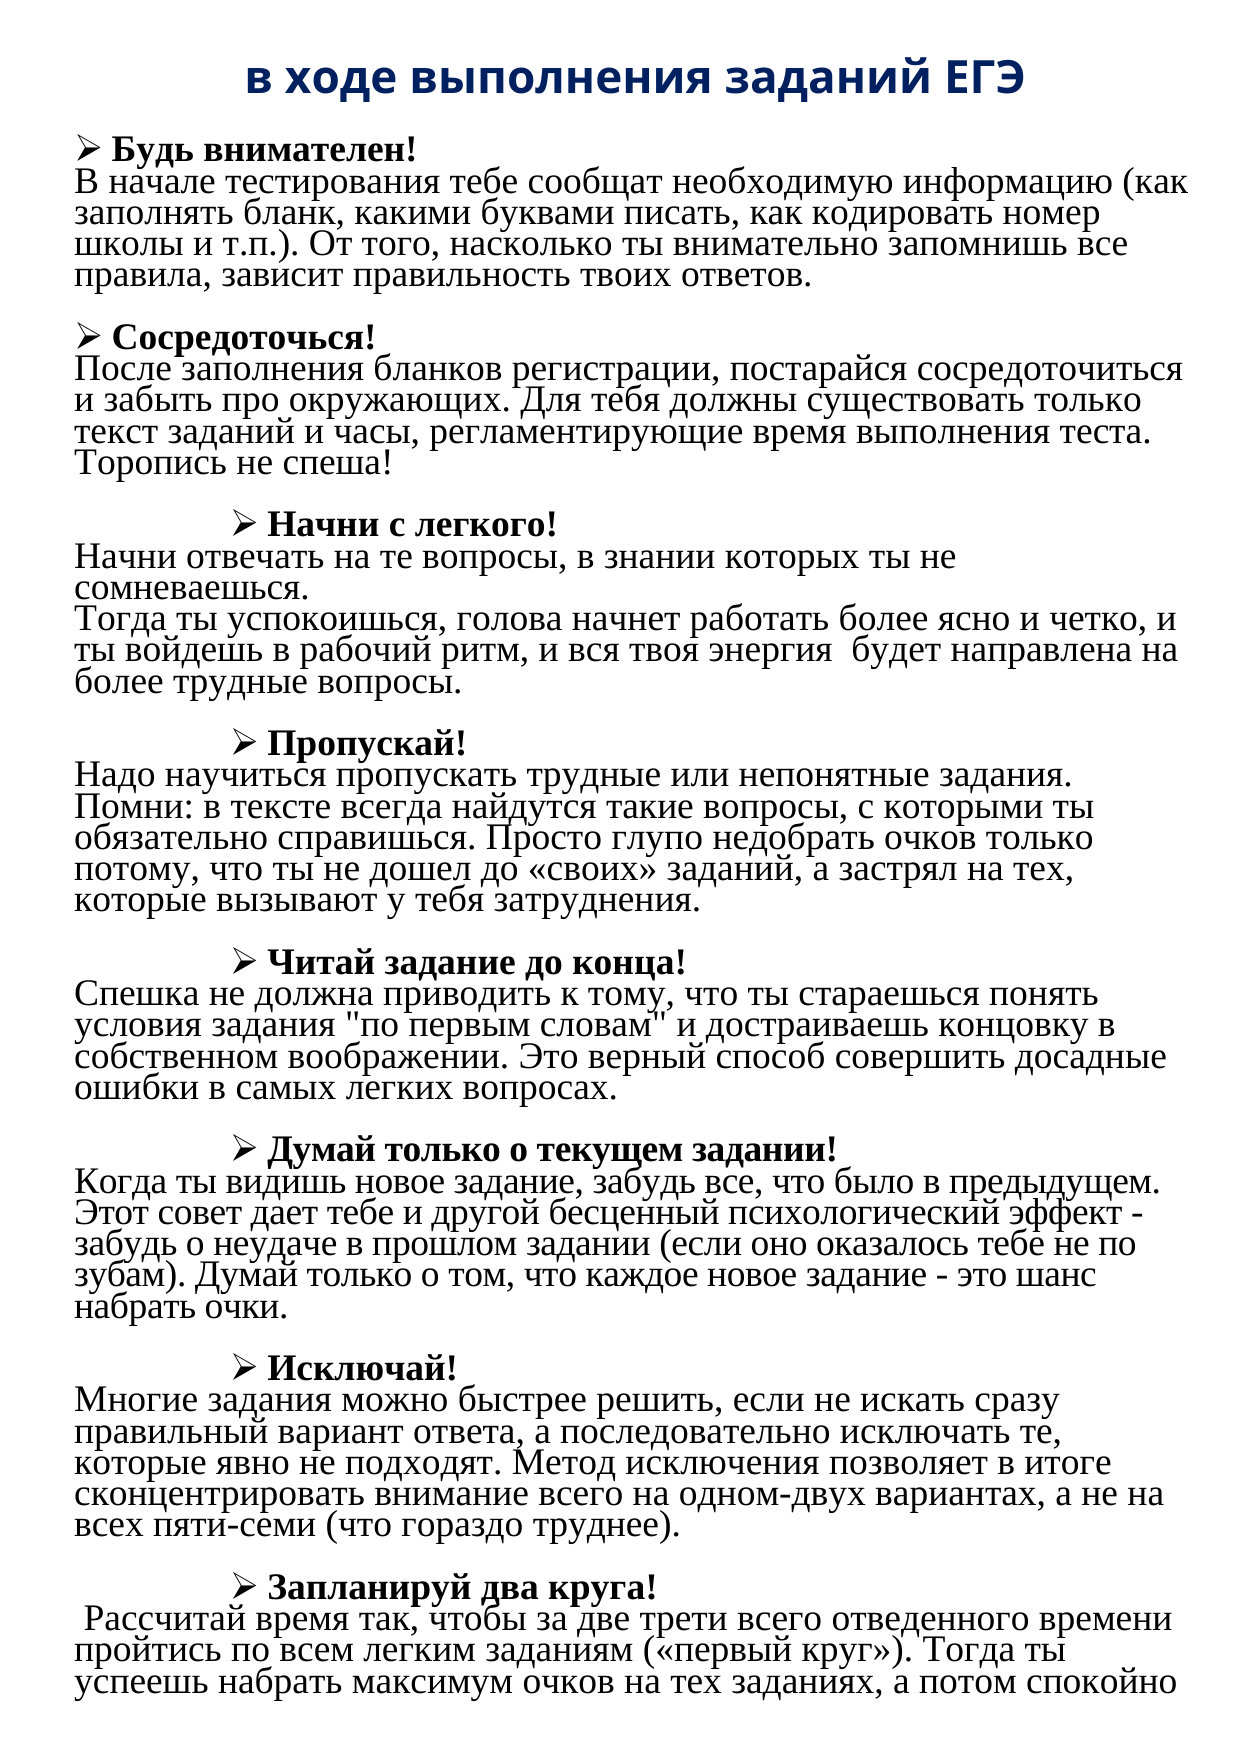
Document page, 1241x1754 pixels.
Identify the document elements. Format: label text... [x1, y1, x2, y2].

text Начни отвечать на те вопросы, в знании которых ты не сомневаешься. [74, 543, 1196, 606]
text В начале тестирования тебе сообщат необходимую информацию (как заполнять бланк, какими буквами писать, как кодировать номер школы и т.п.). От того, насколько ты внимательно запомнишь все правила, зависит правильность твоих ответов. [74, 168, 1196, 293]
list Запланируй два круга! [229, 1574, 1196, 1606]
text После заполнения бланков регистрации, постарайся сосредоточиться и забыть про окружающих. Для тебя должны существовать только текст заданий и часы, регламентирующие время выполнения теста. Торопись не спеша! [74, 356, 1196, 481]
list Пропускай! [229, 731, 1196, 762]
list Читай задание до конца! [229, 949, 1196, 981]
text Когда ты видишь новое задание, забудь все, что было в предыдущем. Этот совет дает тебе и другой бесценный психологический эффект - забудь о неудаче в прошлом задании (если оно оказалось тебе не по зубам). Думай только о том, что каждое новое задание - это шанс набрать очки. [74, 1168, 1196, 1324]
list Сосредоточься! [74, 324, 1196, 356]
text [74, 1606, 1196, 1699]
list Думай только о текущем задании! [289, 1137, 1196, 1168]
text в ходе выполнения заданий ЕГЭ [74, 44, 1196, 107]
text Многие задания можно быстрее решить, если не искать сразу правильный вариант ответа, а последовательно исключать те, которые явно не подходят. Метод исключения позволяет в итоге сконцентрировать внимание всего на одном-двух вариантах, а не на всех пяти-семи (что гораздо труднее). [74, 1387, 1196, 1543]
list Исключай! [229, 1356, 1196, 1387]
text Спешка не должна приводить к тому, что ты стараешься понять условия задания "по первым словам" и достраиваешь концовку в собственном воображении. Это верный способ совершить досадные ошибки в самых легких вопросах. [74, 981, 1196, 1106]
list Будь внимателен! [74, 137, 1196, 168]
text Надо научиться пропускать трудные или непонятные задания. Помни: в тексте всегда найдутся такие вопросы, с которыми ты обязательно справишься. Просто глупо недобрать очков только потому, что ты не дошел до «своих» заданий, а застрял на тех, которые вызывают у тебя затруднения. [74, 762, 1196, 918]
text Тогда ты успокоишься, голова начнет работать более ясно и четко, и ты войдешь в рабочий ритм, и вся твоя энергия будет направлена на более трудные вопросы. [74, 606, 1196, 699]
list Начни с легкого! [229, 512, 1196, 543]
